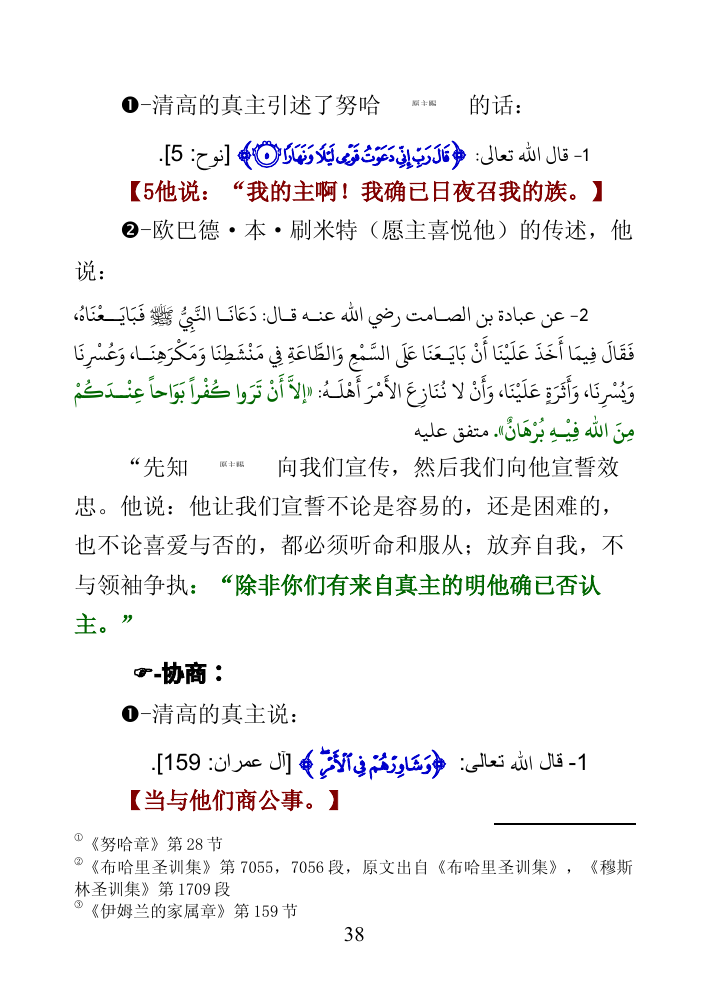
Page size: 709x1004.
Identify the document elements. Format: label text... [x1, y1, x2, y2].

text -清高的真主说： [74, 700, 635, 728]
text 【当与他们商议公事。】 [74, 785, 635, 812]
text “先知向我们宣传，然后我们向他宣誓效忠。他说：他让我们宣誓不论是容易的，还是困难的，也不论喜爱与否的，都必须听命和服从；放弃自我，不与领袖争执：“除非你们有来自真主的明证证实他确已否认主。” [74, 450, 635, 635]
text 2- عن عبادة بن الصامت رضي الله عنه قال: دَعَانَا النَّبِيُّ ﷺ فَبَايَـعْنَاهُ، فَقَالَ فِيمَا أَخَذَ عَلَيْنَا أَنْ بَايَـعَنَا عَلَى السَّمْعِ وَالطَّاعَةِ فِي مَنْشَطِنَا وَمَكْرَهِنَا، وَعُسْرِنَا وَيُسْرِنَا، وَأَثَرَةٍ عَلَيْنَا، وَأَنْ لا نُنَازِعَ الأَمْرَ أَهْلَـهُ: «إلاَّ أَنْ تَرَوا كُفْراً بَوَاحاً عِنْدَكُمْ مِنَ الله فِيْـهِ بُرْهَانٌ». متفق عليه [74, 296, 635, 450]
text 【[5]他说：“我的主啊！我确已日夜召唤我的宗族。】 [74, 176, 635, 203]
text -欧巴德·本·刷米特（愿主喜悦他）的传述，他说： [74, 216, 635, 282]
text 1- قال الله تعالى: (ﭭ ﭮ ﭯ ﭰ ) [آل عمران: 159]. [74, 742, 635, 785]
text -协商： [74, 661, 635, 687]
text -清高的真主引述了努哈的话： [74, 88, 635, 119]
text 1- قال الله تعالى: (ﮱ ﯓ ﯔ ﯕ ﯖ ﯗ ﯘ ﯙ) [نوح: 5]. [74, 133, 635, 176]
